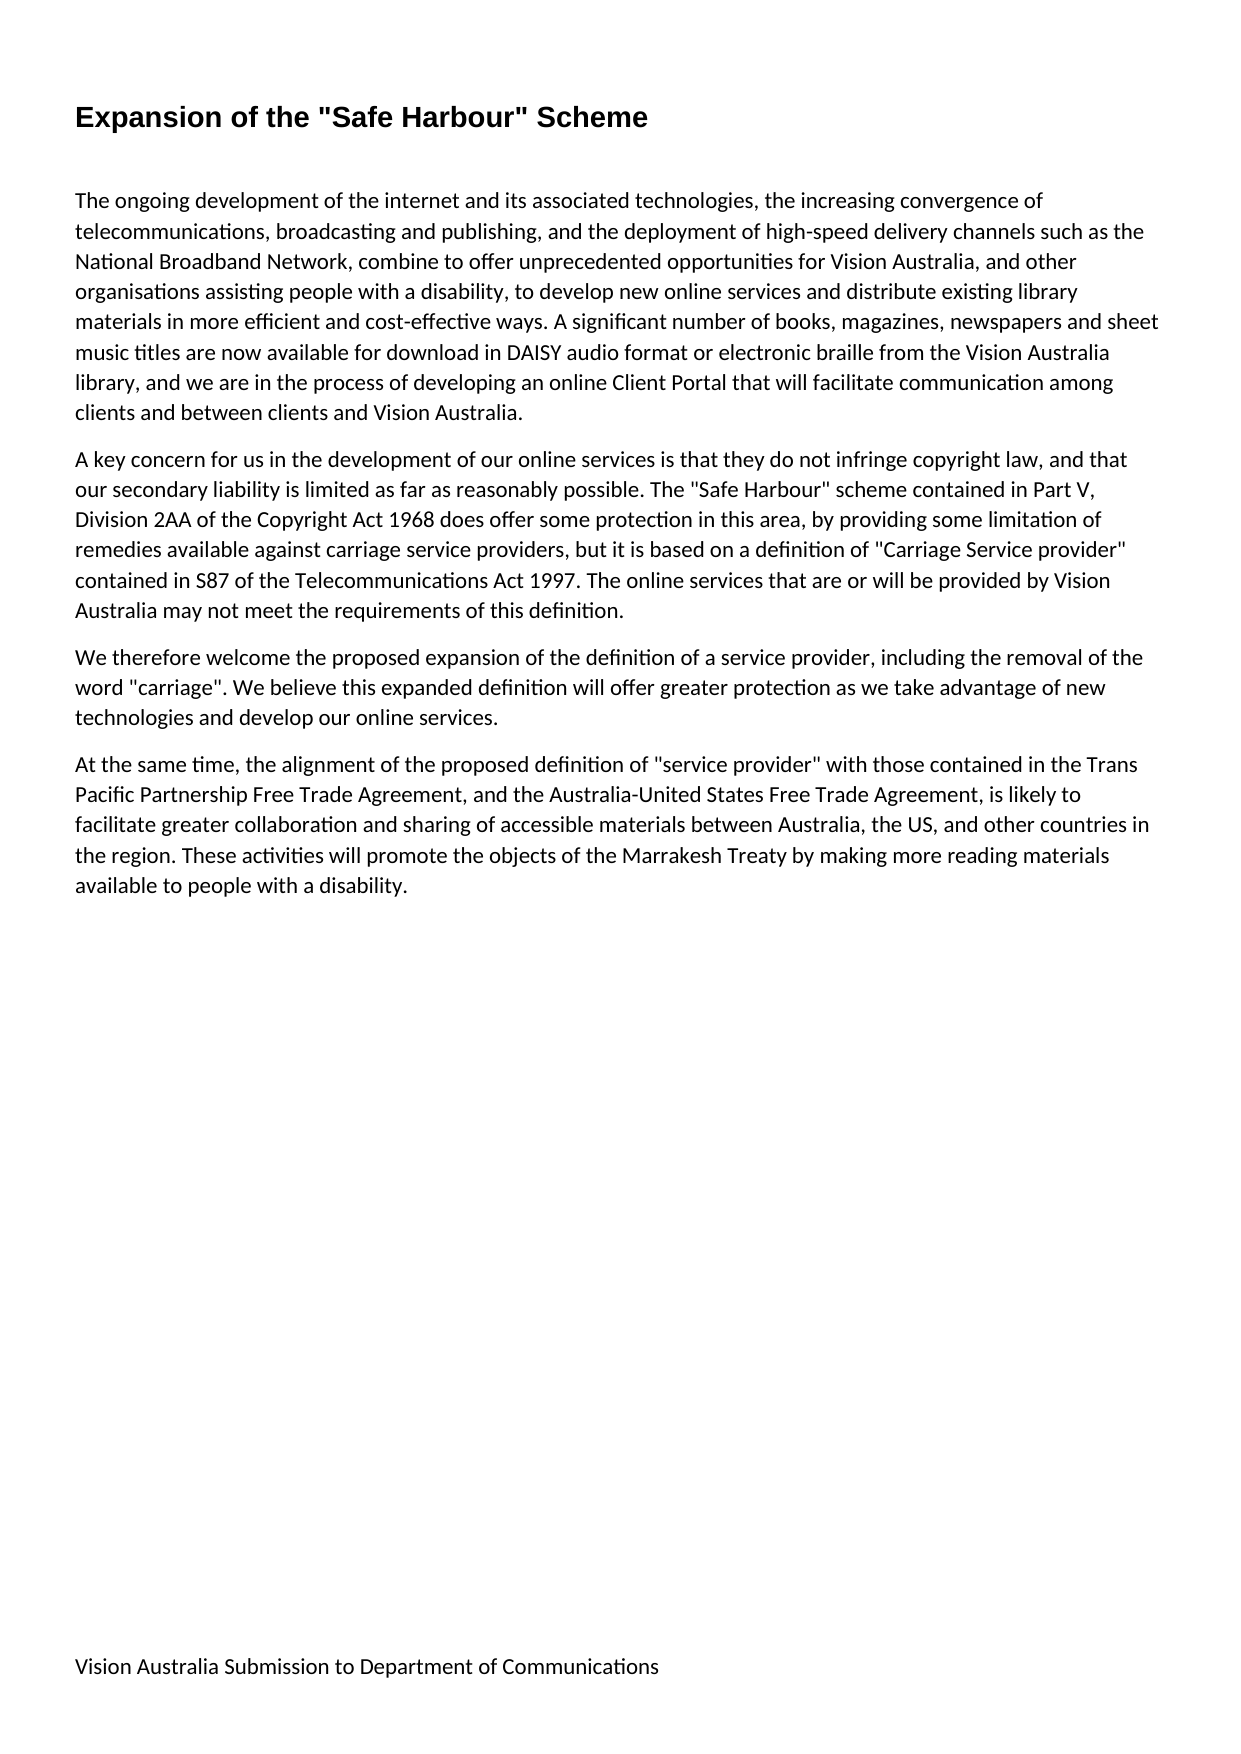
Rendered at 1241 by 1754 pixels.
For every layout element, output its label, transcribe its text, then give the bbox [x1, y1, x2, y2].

subtitle Expansion of the "Safe Harbour" Scheme [75, 100, 1165, 133]
text We therefore welcome the proposed expansion of the definition of a service provider, including the removal of the word "carriage". We believe this expanded definition will offer greater protection as we take advantage of new technologies and develop our online services. [75, 643, 1165, 731]
text At the same time, the alignment of the proposed definition of "service provider" with those contained in the Trans Pacific Partnership Free Trade Agreement, and the Australia-United States Free Trade Agreement, is likely to facilitate greater collaboration and sharing of accessible materials between Australia, the US, and other countries in the region. These activities will promote the objects of the Marrakesh Treaty by making more reading materials available to people with a disability. [75, 750, 1165, 899]
text A key concern for us in the development of our online services is that they do not infringe copyright law, and that our secondary liability is limited as far as reasonably possible. The "Safe Harbour" scheme contained in Part V, Division 2AA of the Copyright Act 1968 does offer some protection in this area, by providing some limitation of remedies available against carriage service providers, but it is based on a definition of "Carriage Service provider" contained in S87 of the Telecommunications Act 1997. The online services that are or will be provided by Vision Australia may not meet the requirements of this definition. [75, 445, 1165, 624]
text The ongoing development of the internet and its associated technologies, the increasing convergence of telecommunications, broadcasting and publishing, and the deployment of high-speed delivery channels such as the National Broadband Network, combine to offer unprecedented opportunities for Vision Australia, and other organisations assisting people with a disability, to develop new online services and distribute existing library materials in more efficient and cost-effective ways. A significant number of books, magazines, newspapers and sheet music titles are now available for download in DAISY audio format or electronic braille from the Vision Australia library, and we are in the process of developing an online Client Portal that will facilitate communication among clients and between clients and Vision Australia. [75, 187, 1165, 426]
